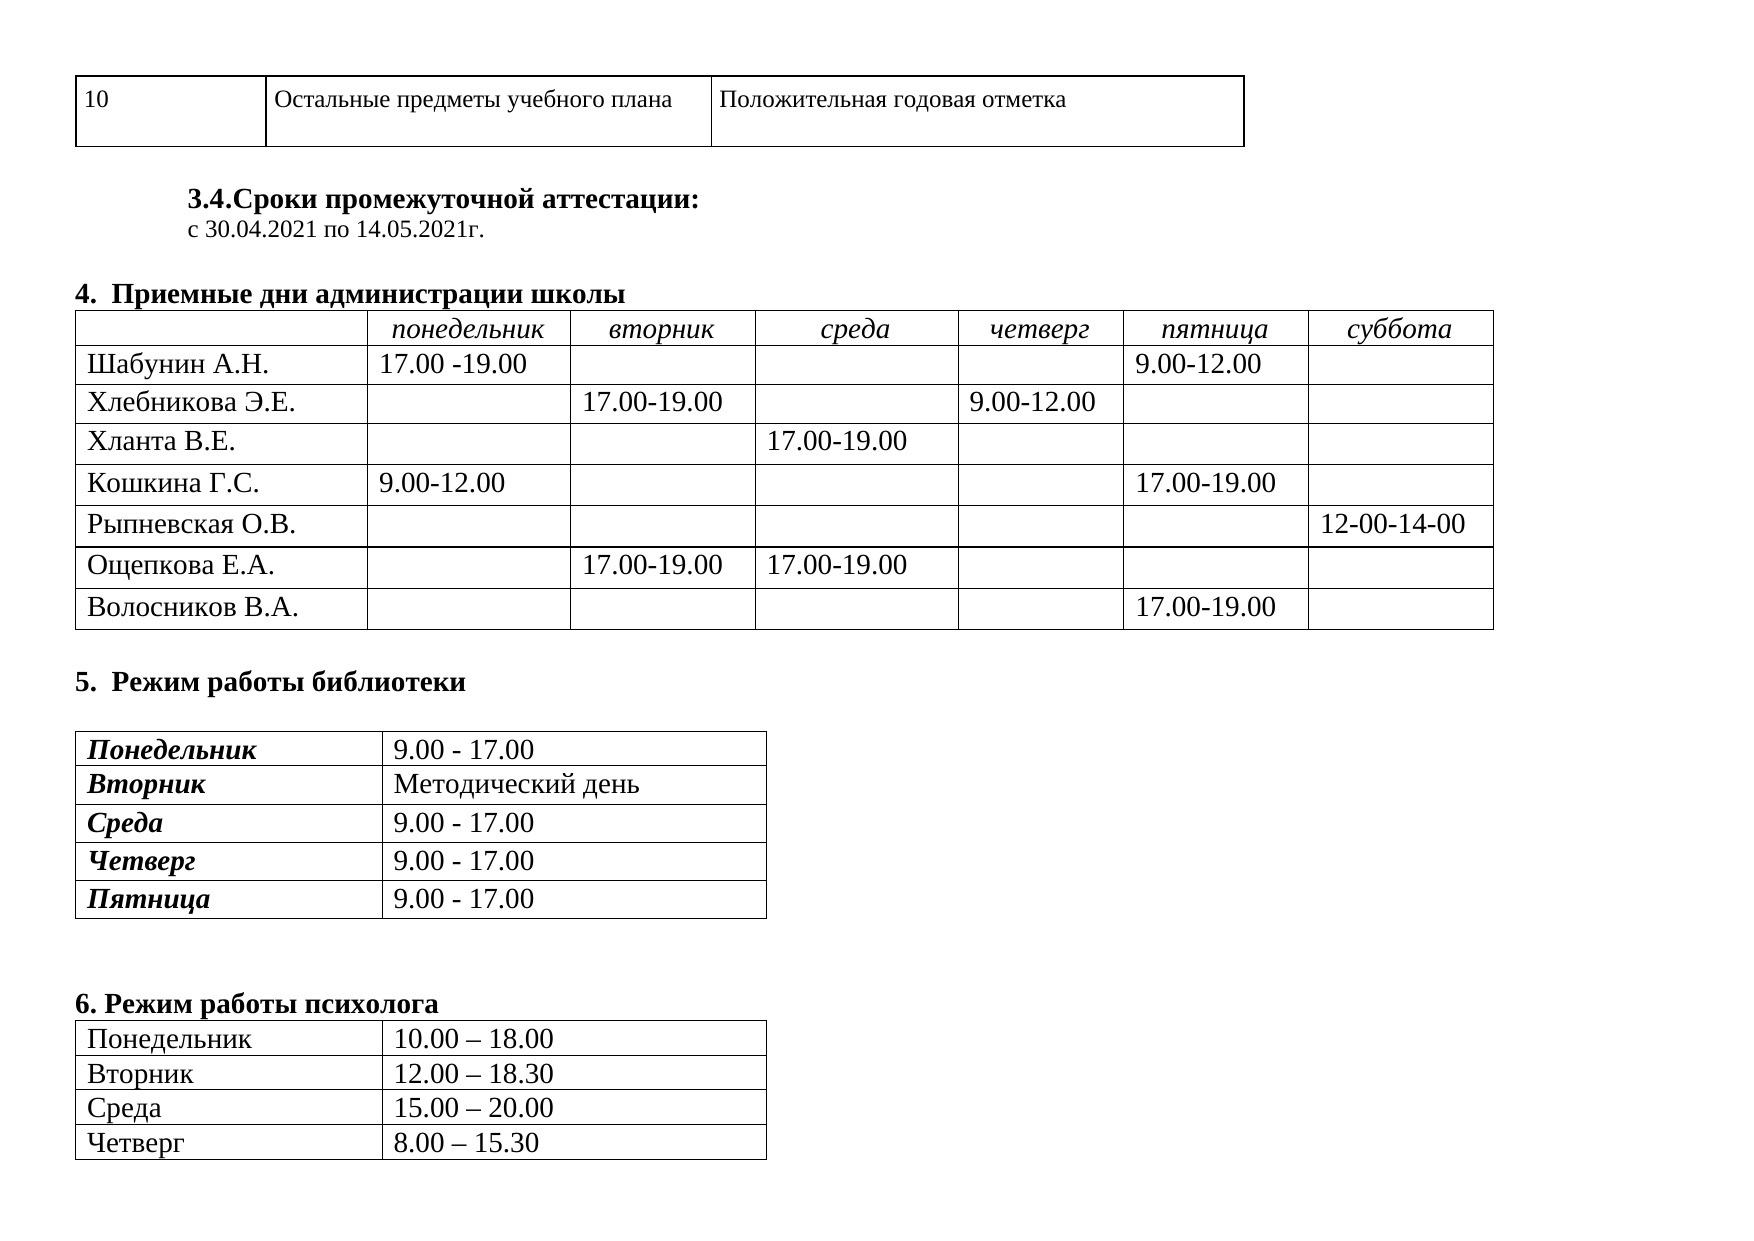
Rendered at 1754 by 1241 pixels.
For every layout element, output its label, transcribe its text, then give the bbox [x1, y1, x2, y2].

table_cell [1124, 506, 1308, 546]
table_cell [1309, 548, 1493, 588]
table_cell 17.00-19.00 [756, 424, 958, 464]
text 6. Режим работы психолога [75, 986, 1679, 1020]
table_cell 9.00-12.00 [368, 465, 570, 505]
table_cell Методический день [383, 766, 766, 804]
list с 30.04.2021 по 14.05.2021г. [187, 214, 1679, 243]
table_cell [959, 346, 1123, 383]
table_cell [368, 506, 570, 546]
text 5. Режим работы библиотеки [75, 664, 1679, 697]
text 4. Приемные дни администрации школы [75, 277, 1679, 310]
table_cell 9.00-12.00 [1124, 346, 1308, 383]
table_cell Хланта В.Е. [76, 424, 367, 464]
table_cell 10 [77, 77, 265, 146]
table_cell Хлебникова Э.Е. [76, 385, 367, 422]
table_header 9.00 - 17.00 [383, 732, 766, 765]
table_cell [368, 548, 570, 588]
table_cell [1309, 589, 1493, 629]
table_cell [571, 506, 755, 546]
table_cell [571, 424, 755, 464]
table_header суббота [1309, 311, 1493, 345]
table_header пятница [1124, 311, 1308, 345]
table_header Понедельник [76, 732, 382, 765]
table_cell [756, 589, 958, 629]
table_cell [1309, 385, 1493, 422]
table_cell Кошкина Г.С. [76, 465, 367, 505]
table_header понедельник [368, 311, 570, 345]
table_cell [571, 589, 755, 629]
table_cell [756, 385, 958, 422]
table_header [76, 311, 367, 345]
table_cell [571, 465, 755, 505]
table_cell 17.00-19.00 [1124, 465, 1308, 505]
table_cell Ощепкова Е.А. [76, 548, 367, 588]
table_cell [959, 548, 1123, 588]
table_cell 17.00-19.00 [756, 548, 958, 588]
table_cell Вторник [76, 766, 382, 804]
table_cell [1309, 424, 1493, 464]
table_header четверг [959, 311, 1123, 345]
table_cell [571, 346, 755, 383]
table_cell Остальные предметы учебного плана [267, 77, 711, 146]
table_cell [1124, 548, 1308, 588]
table_cell 12.00 – 18.30 [383, 1056, 766, 1089]
table_cell Четверг [76, 1125, 382, 1159]
table_header среда [756, 311, 958, 345]
list .Сроки промежуточной аттестации: [187, 181, 1679, 214]
table_cell [1124, 424, 1308, 464]
table_cell Среда [76, 805, 382, 842]
table_cell [368, 589, 570, 629]
table_cell 8.00 – 15.30 [383, 1125, 766, 1159]
table_cell Шабунин А.Н. [76, 346, 367, 383]
table_cell [959, 506, 1123, 546]
table_cell Четверг [76, 843, 382, 880]
table_cell Положительная годовая отметка [712, 77, 1243, 146]
table_cell [756, 346, 958, 383]
table_cell 9.00 - 17.00 [383, 843, 766, 880]
table_cell [1124, 385, 1308, 422]
table_header Понедельник [76, 1021, 382, 1055]
table_cell Волосников В.А. [76, 589, 367, 629]
table_cell 9.00 - 17.00 [383, 805, 766, 842]
table_cell [959, 465, 1123, 505]
table_cell 17.00-19.00 [571, 548, 755, 588]
table_cell [1309, 465, 1493, 505]
table_header 10.00 – 18.00 [383, 1021, 766, 1055]
table_cell 9.00 - 17.00 [383, 881, 766, 918]
table_cell 12-00-14-00 [1309, 506, 1493, 546]
table_cell Среда [76, 1090, 382, 1124]
table_cell 17.00-19.00 [571, 385, 755, 422]
table_cell 15.00 – 20.00 [383, 1090, 766, 1124]
table_cell Пятница [76, 881, 382, 918]
table_header вторник [571, 311, 755, 345]
table_cell [756, 506, 958, 546]
table_cell [959, 589, 1123, 629]
table_cell [368, 424, 570, 464]
table_cell 17.00 -19.00 [368, 346, 570, 383]
table_cell Рыпневская О.В. [76, 506, 367, 546]
table_cell [959, 424, 1123, 464]
table_cell [756, 465, 958, 505]
table_cell [1309, 346, 1493, 383]
table_cell 17.00-19.00 [1124, 589, 1308, 629]
table_cell 9.00-12.00 [959, 385, 1123, 422]
table_cell Вторник [76, 1056, 382, 1089]
table_cell [368, 385, 570, 422]
